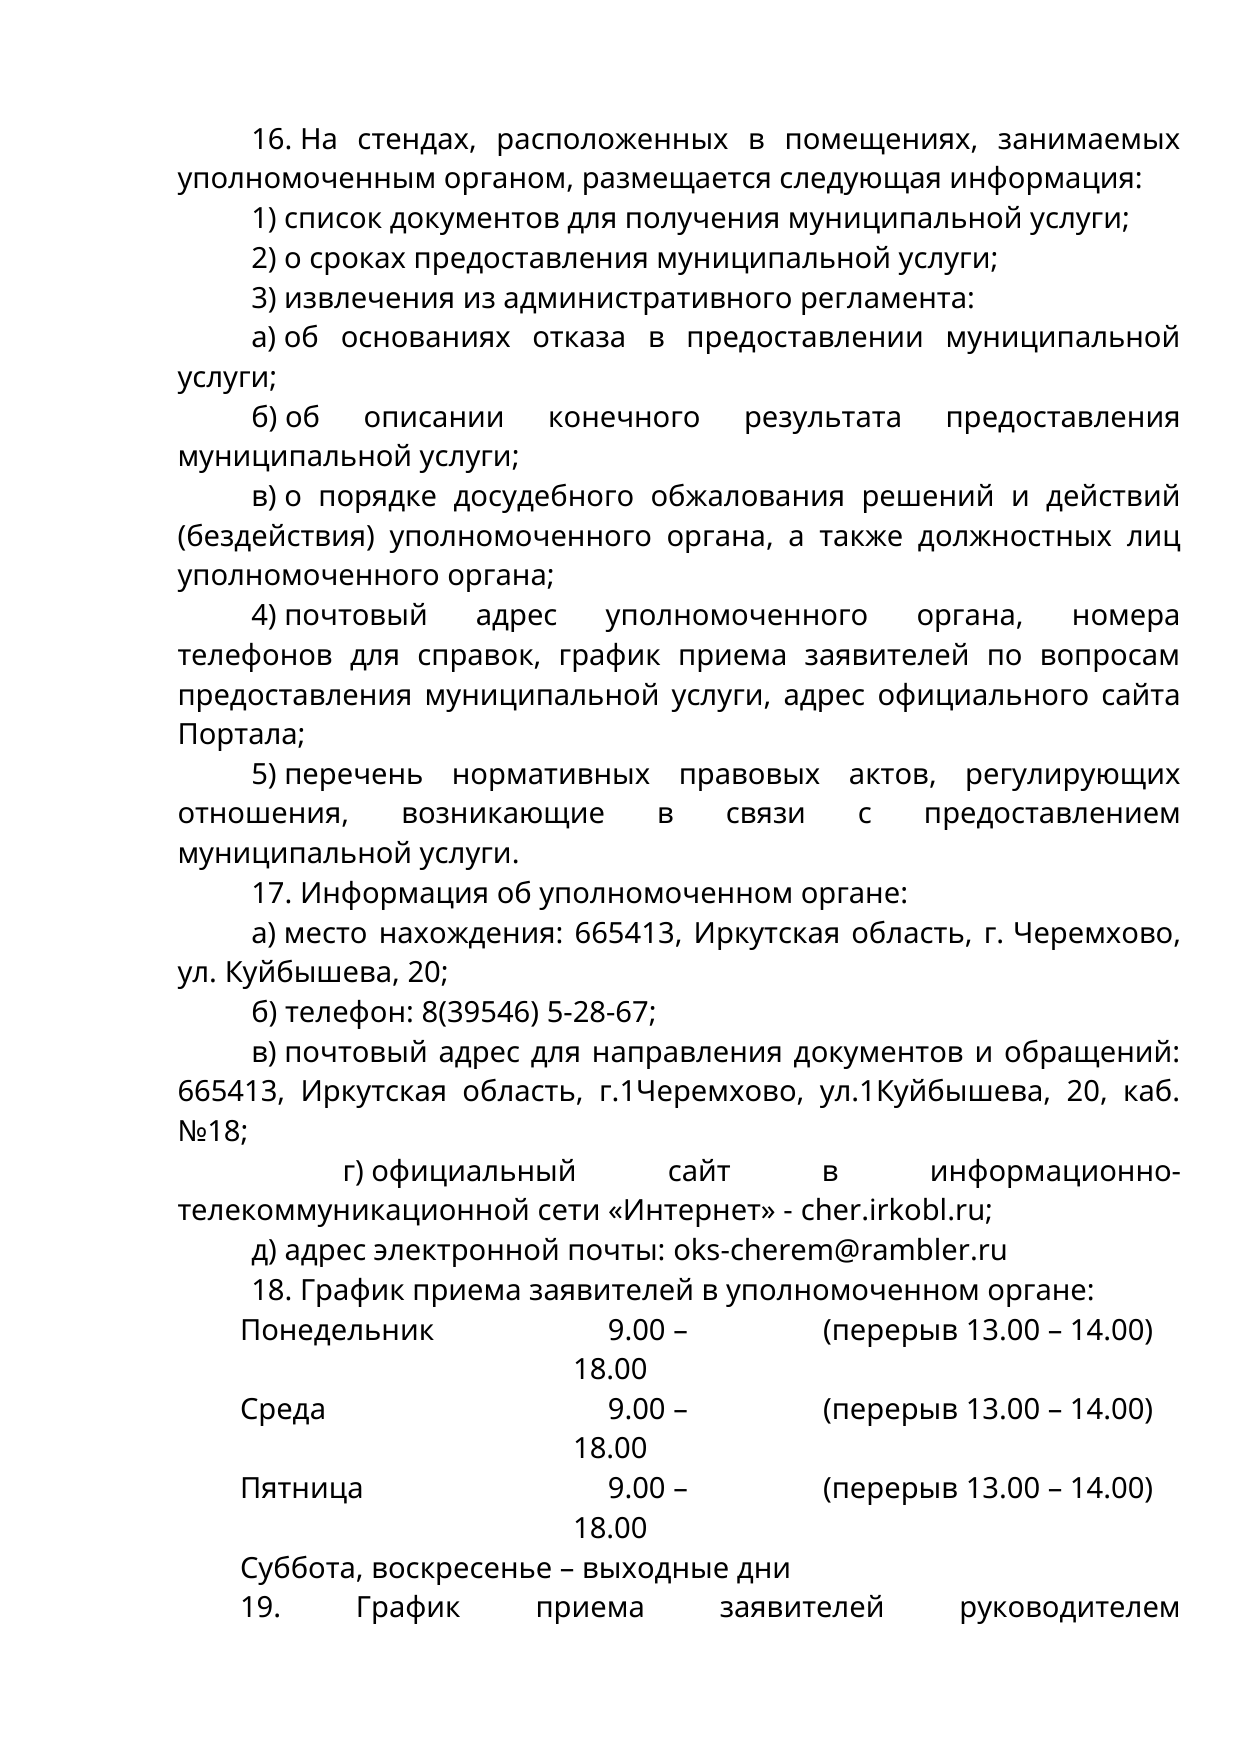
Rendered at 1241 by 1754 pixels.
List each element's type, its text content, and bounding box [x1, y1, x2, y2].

text в) почтовый адрес для направления документов и обращений: 665413, Иркутская область, г.1Черемхово, ул.1Куйбышева, 20, каб. №18; [177, 1031, 1181, 1150]
text 2) о сроках предоставления муниципальной услуги; [177, 237, 1181, 277]
text б) телефон: 8(39546) 5-28-67; [177, 991, 1181, 1031]
text а) место нахождения: 665413, Иркутская область, г..Черемхово, ул..Куйбышева, 20; [177, 912, 1181, 991]
table_cell (перерыв 13.00 – 14.00) [737, 1388, 1192, 1467]
text 5) перечень нормативных правовых актов, регулирующих отношения, возникающие в связи с предоставлением муниципальной услуги. [177, 753, 1181, 872]
text 16. На стендах, расположенных в помещениях, занимаемых уполномоченным органом, размещается следующая информация: [177, 118, 1181, 197]
text а) об основаниях отказа в предоставлении муниципальной услуги; [177, 317, 1181, 396]
text 3) извлечения из административного регламента: [177, 277, 1181, 317]
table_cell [166, 1547, 1192, 1626]
table_cell 9.00 – 18.00 [484, 1468, 737, 1547]
table_header 9.00 – 18.00 [484, 1309, 737, 1388]
table_cell (перерыв 13.00 – 14.00) [737, 1468, 1192, 1547]
table_cell 9.00 – 18.00 [484, 1388, 737, 1467]
table_cell Пятница [166, 1468, 483, 1547]
text д) адрес электронной почты: oks-cherem@rambler.ru [177, 1229, 1181, 1269]
table_cell Среда [166, 1388, 483, 1467]
text 17. Информация об уполномоченном органе: [177, 872, 1181, 912]
text б) об описании конечного результата предоставления муниципальной услуги; [177, 396, 1181, 475]
text 4) почтовый адрес уполномоченного органа, номера телефонов для справок, график приема заявителей по вопросам предоставления муниципальной услуги, адрес официального сайта Портала; [177, 594, 1181, 753]
text 1) список документов для получения муниципальной услуги; [177, 197, 1181, 237]
text г) официальный сайт в информационно-телекоммуникационной сети «Интернет» - cher.irkobl.ru; [177, 1150, 1181, 1229]
table_header (перерыв 13.00 – 14.00) [737, 1309, 1192, 1388]
table_header Понедельник [166, 1309, 483, 1388]
text 18. График приема заявителей в уполномоченном органе: [177, 1269, 1181, 1309]
text в) о порядке досудебного обжалования решений и действий (бездействия) уполномоченного органа, а также должностных лиц уполномоченного органа; [177, 475, 1181, 594]
